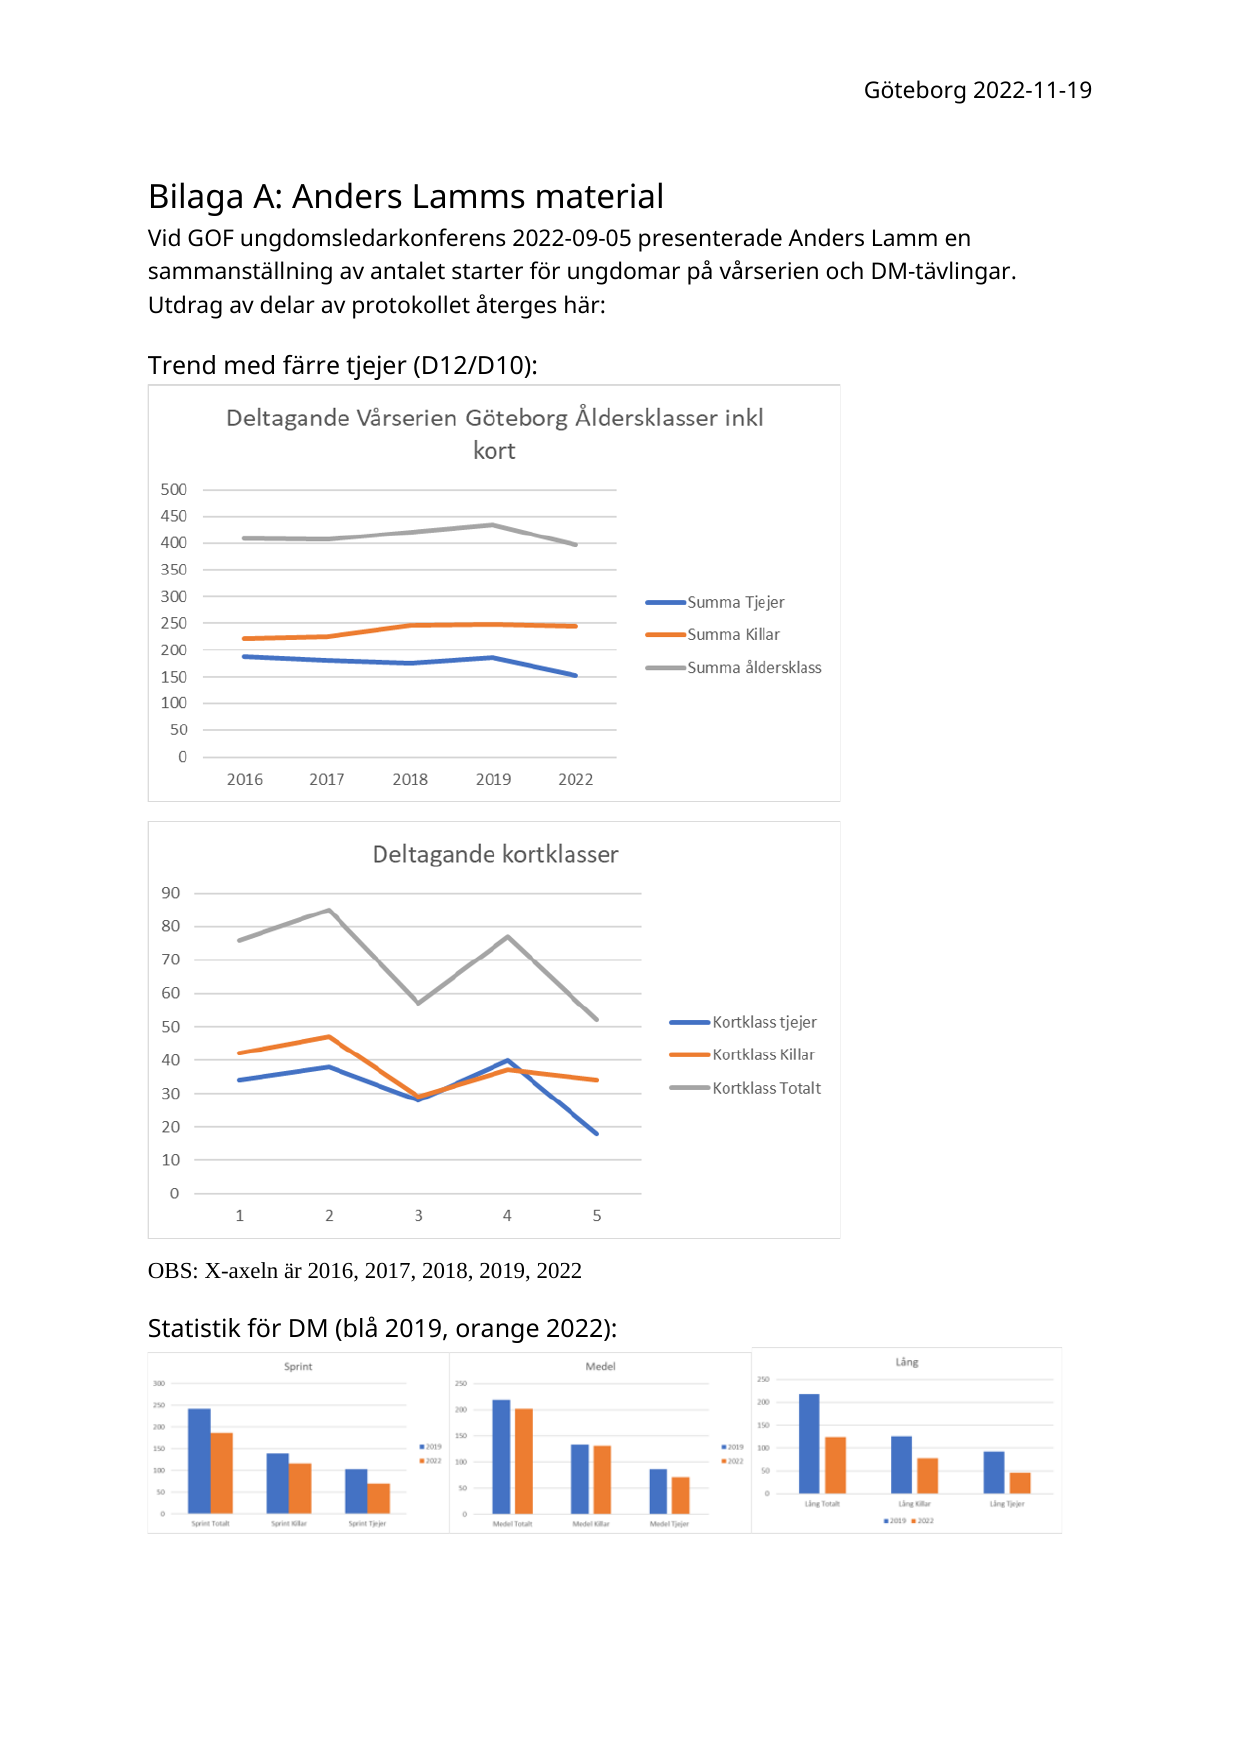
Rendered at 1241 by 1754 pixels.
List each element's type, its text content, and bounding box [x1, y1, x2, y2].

subtitle Statistik för DM (blå 2019, orange 2022): [148, 1311, 1093, 1345]
subtitle Bilaga A: Anders Lamms material [148, 173, 1093, 218]
text OBS: X-axeln är 2016, 2017, 2018, 2019, 2022 [148, 1257, 1093, 1284]
picture [147, 384, 841, 802]
subtitle Trend med färre tjejer (D12/D10): [148, 348, 1093, 382]
picture [147, 821, 841, 1239]
picture [147, 1347, 1063, 1534]
text Vid GOF ungdomsledarkonferens 2022-09-05 presenterade Anders Lamm en sammanställning av antalet starter för ungdomar på vårserien och DM-tävlingar. Utdrag av delar av protokollet återges här: [148, 222, 1093, 320]
